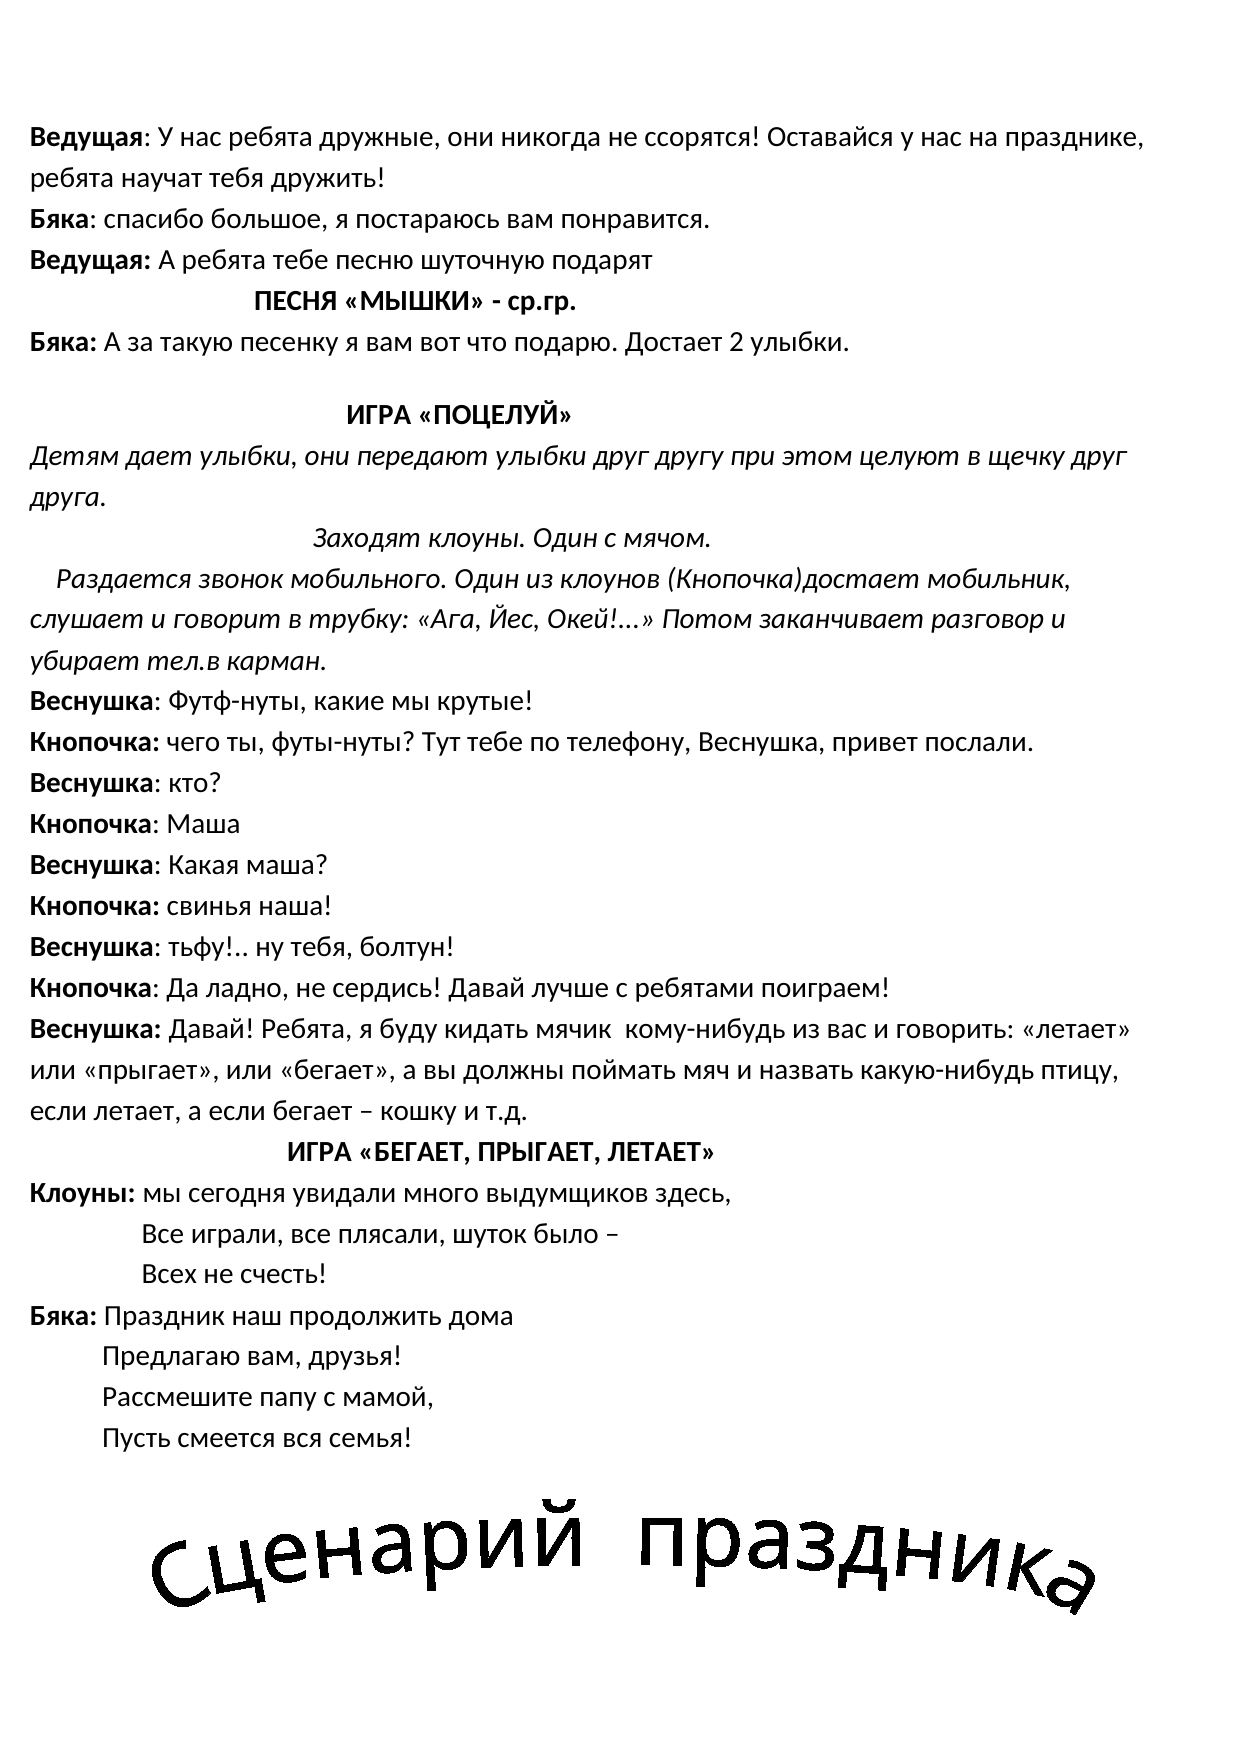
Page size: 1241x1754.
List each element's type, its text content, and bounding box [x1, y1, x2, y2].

text ИГРА «ПОЦЕЛУЙ» [29, 396, 1152, 432]
text Веснушка: Какая маша? [29, 846, 1152, 882]
text Предлагаю вам, друзья! [29, 1337, 1152, 1373]
text Веснушка: тьфу!.. ну тебя, болтун! [29, 928, 1152, 964]
text Бяка: Праздник наш продолжить дома [29, 1297, 1152, 1332]
text Кнопочка: Маша [29, 805, 1152, 841]
text Детям дает улыбки, они передают улыбки друг другу при этом целуют в щечку друг друга. [29, 437, 1152, 513]
text Веснушка: Давай! Ребята, я буду кидать мячик кому-нибудь из вас и говорить: «летает» или «прыгает», или «бегает», а вы должны поймать мяч и назвать какую-нибудь птицу, если летает, а если бегает – кошку и т.д. [29, 1010, 1152, 1127]
text Рассмешите папу с мамой, [29, 1378, 1152, 1414]
text Клоуны: мы сегодня увидали много выдумщиков здесь, [29, 1174, 1152, 1209]
text Все играли, все плясали, шуток было – [29, 1215, 1152, 1250]
text Веснушка: Футф-нуты, какие мы крутые! [29, 682, 1152, 718]
text Бяка: спасибо большое, я постараюсь вам понравится. [29, 200, 1152, 236]
text Всех не счесть! [29, 1256, 1152, 1291]
text Кнопочка: чего ты, футы-нуты? Тут тебе по телефону, Веснушка, привет послали. [29, 723, 1152, 759]
text Заходят клоуны. Один с мячом. [29, 519, 1152, 554]
text Раздается звонок мобильного. Один из клоунов (Кнопочка)достает мобильник, слушает и говорит в трубку: «Ага, Йес, Окей!...» Потом заканчивает разговор и убирает тел.в карман. [29, 560, 1152, 677]
text Бяка: А за такую песенку я вам вот что подарю. Достает 2 улыбки. [29, 323, 1152, 358]
text Кнопочка: Да ладно, не сердись! Давай лучше с ребятами поиграем! [29, 969, 1152, 1005]
text Ведущая: У нас ребята дружные, они никогда не ссорятся! Оставайся у нас на празднике, ребята научат тебя дружить! [29, 118, 1152, 195]
text ПЕСНЯ «МЫШКИ» - ср.гр. [29, 282, 1152, 317]
text Кнопочка: свинья наша! [29, 887, 1152, 923]
text Веснушка: кто? [29, 764, 1152, 800]
text ИГРА «БЕГАЕТ, ПРЫГАЕТ, ЛЕТАЕТ» [29, 1133, 1152, 1168]
text Пусть смеется вся семья! [29, 1419, 1152, 1455]
text Ведущая: А ребята тебе песню шуточную подарят [29, 241, 1152, 277]
